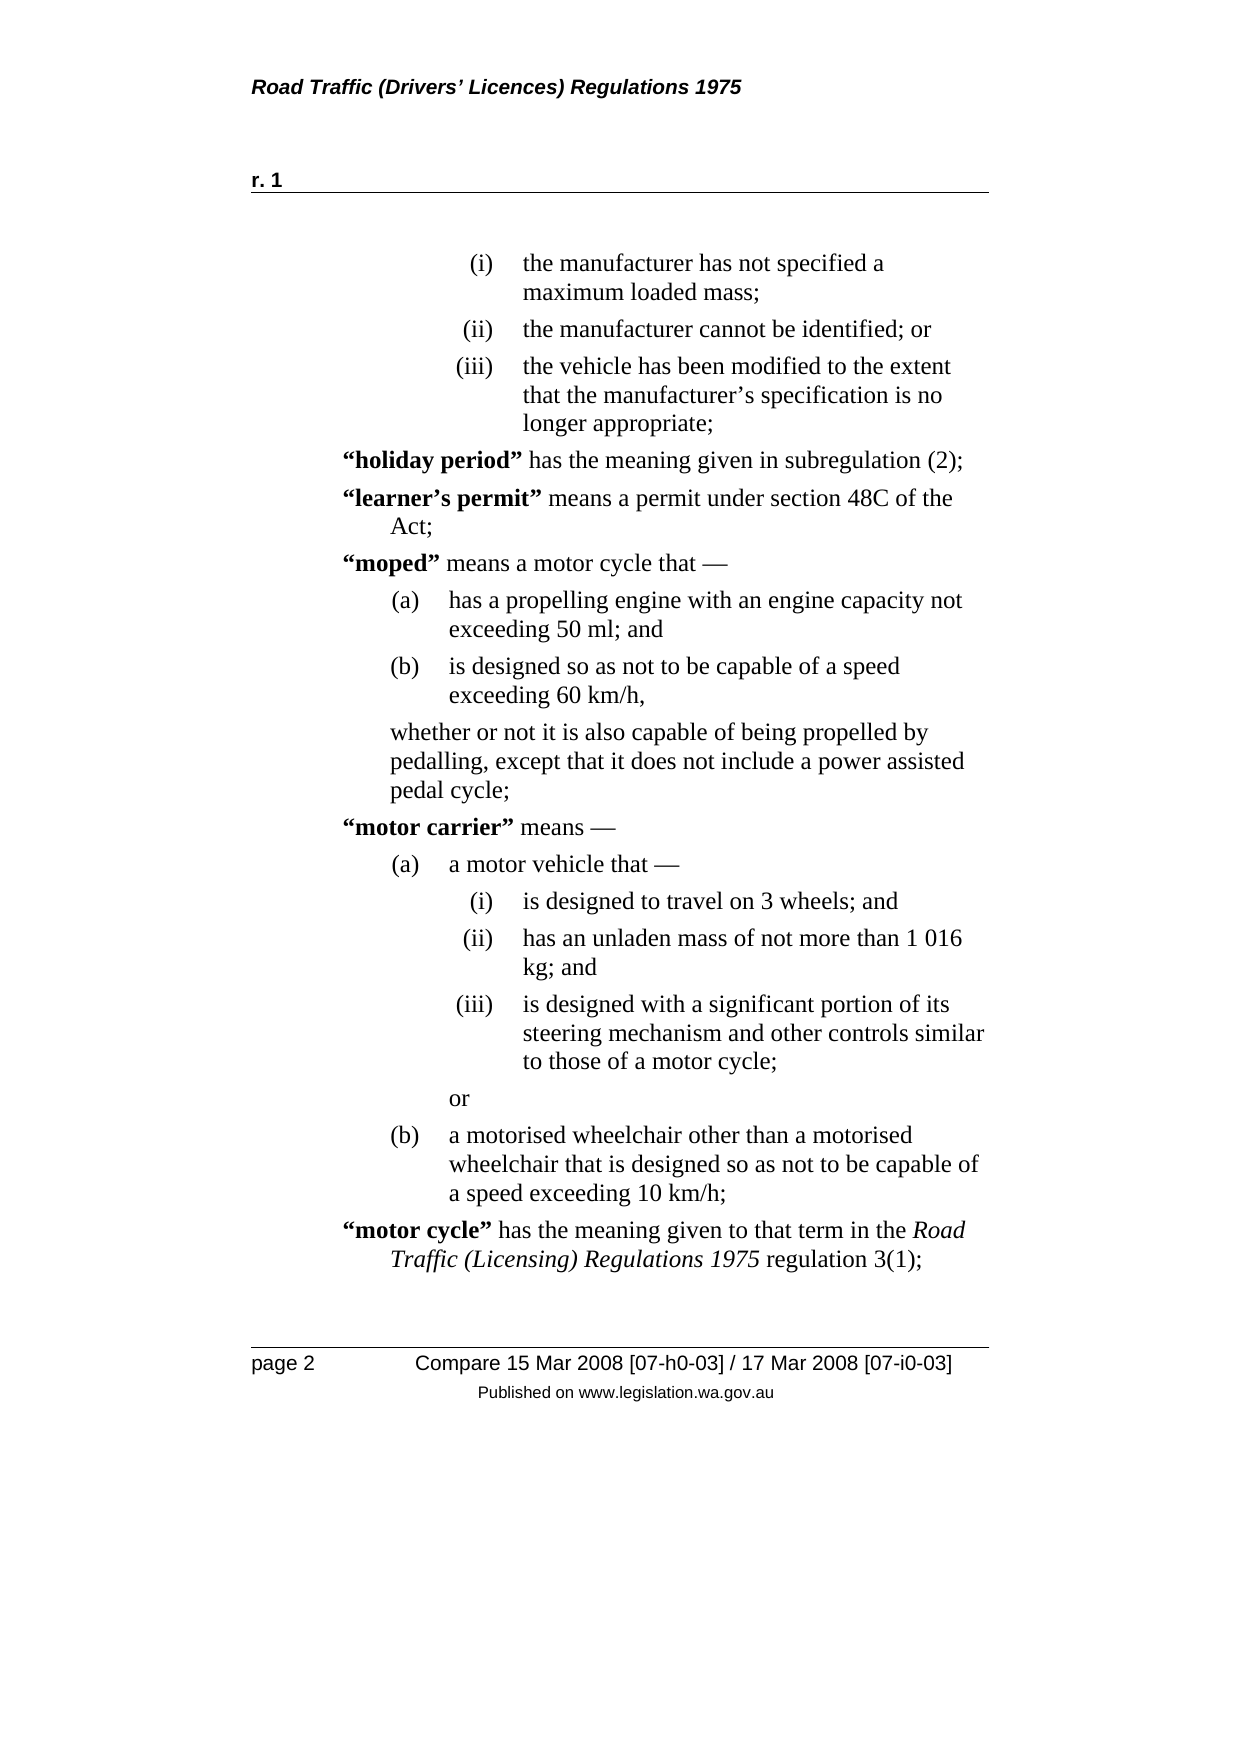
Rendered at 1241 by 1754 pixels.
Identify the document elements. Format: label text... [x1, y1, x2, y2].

text “moped” means a motor cycle that — [251, 548, 989, 577]
text or [251, 1083, 989, 1112]
text “motor carrier” means — [251, 812, 989, 841]
text (b) is designed so as not to be capable of a speed exceeding 60 km/h, [251, 651, 989, 709]
text (iii) the vehicle has been modified to the extent that the manufacturer’s specification is no longer appropriate; [251, 351, 989, 437]
text (a) a motor vehicle that — [251, 849, 989, 878]
text (i) the manufacturer has not specified a maximum loaded mass; [251, 248, 989, 306]
text “motor cycle” has the meaning given to that term in the Road Traffic (Licensing) Regulations 1975 regulation 3(1); [251, 1215, 989, 1273]
text (i) is designed to travel on 3 wheels; and [251, 886, 989, 915]
text whether or not it is also capable of being propelled by pedalling, except that it does not include a power assisted pedal cycle; [251, 717, 989, 803]
text (iii) is designed with a significant portion of its steering mechanism and other controls similar to those of a motor cycle; [251, 989, 989, 1075]
text “holiday period” has the meaning given in subregulation (2); [251, 446, 989, 474]
text (ii) the manufacturer cannot be identified; or [251, 314, 989, 343]
text (a) has a propelling engine with an engine capacity not exceeding 50 ml; and [251, 586, 989, 643]
text (b) a motorised wheelchair other than a motorised wheelchair that is designed so as not to be capable of a speed exceeding 10 km/h; [251, 1121, 989, 1207]
text (ii) has an unladen mass of not more than 1 016 kg; and [251, 923, 989, 981]
text “learner’s permit” means a permit under section 48C of the Act; [251, 483, 989, 540]
